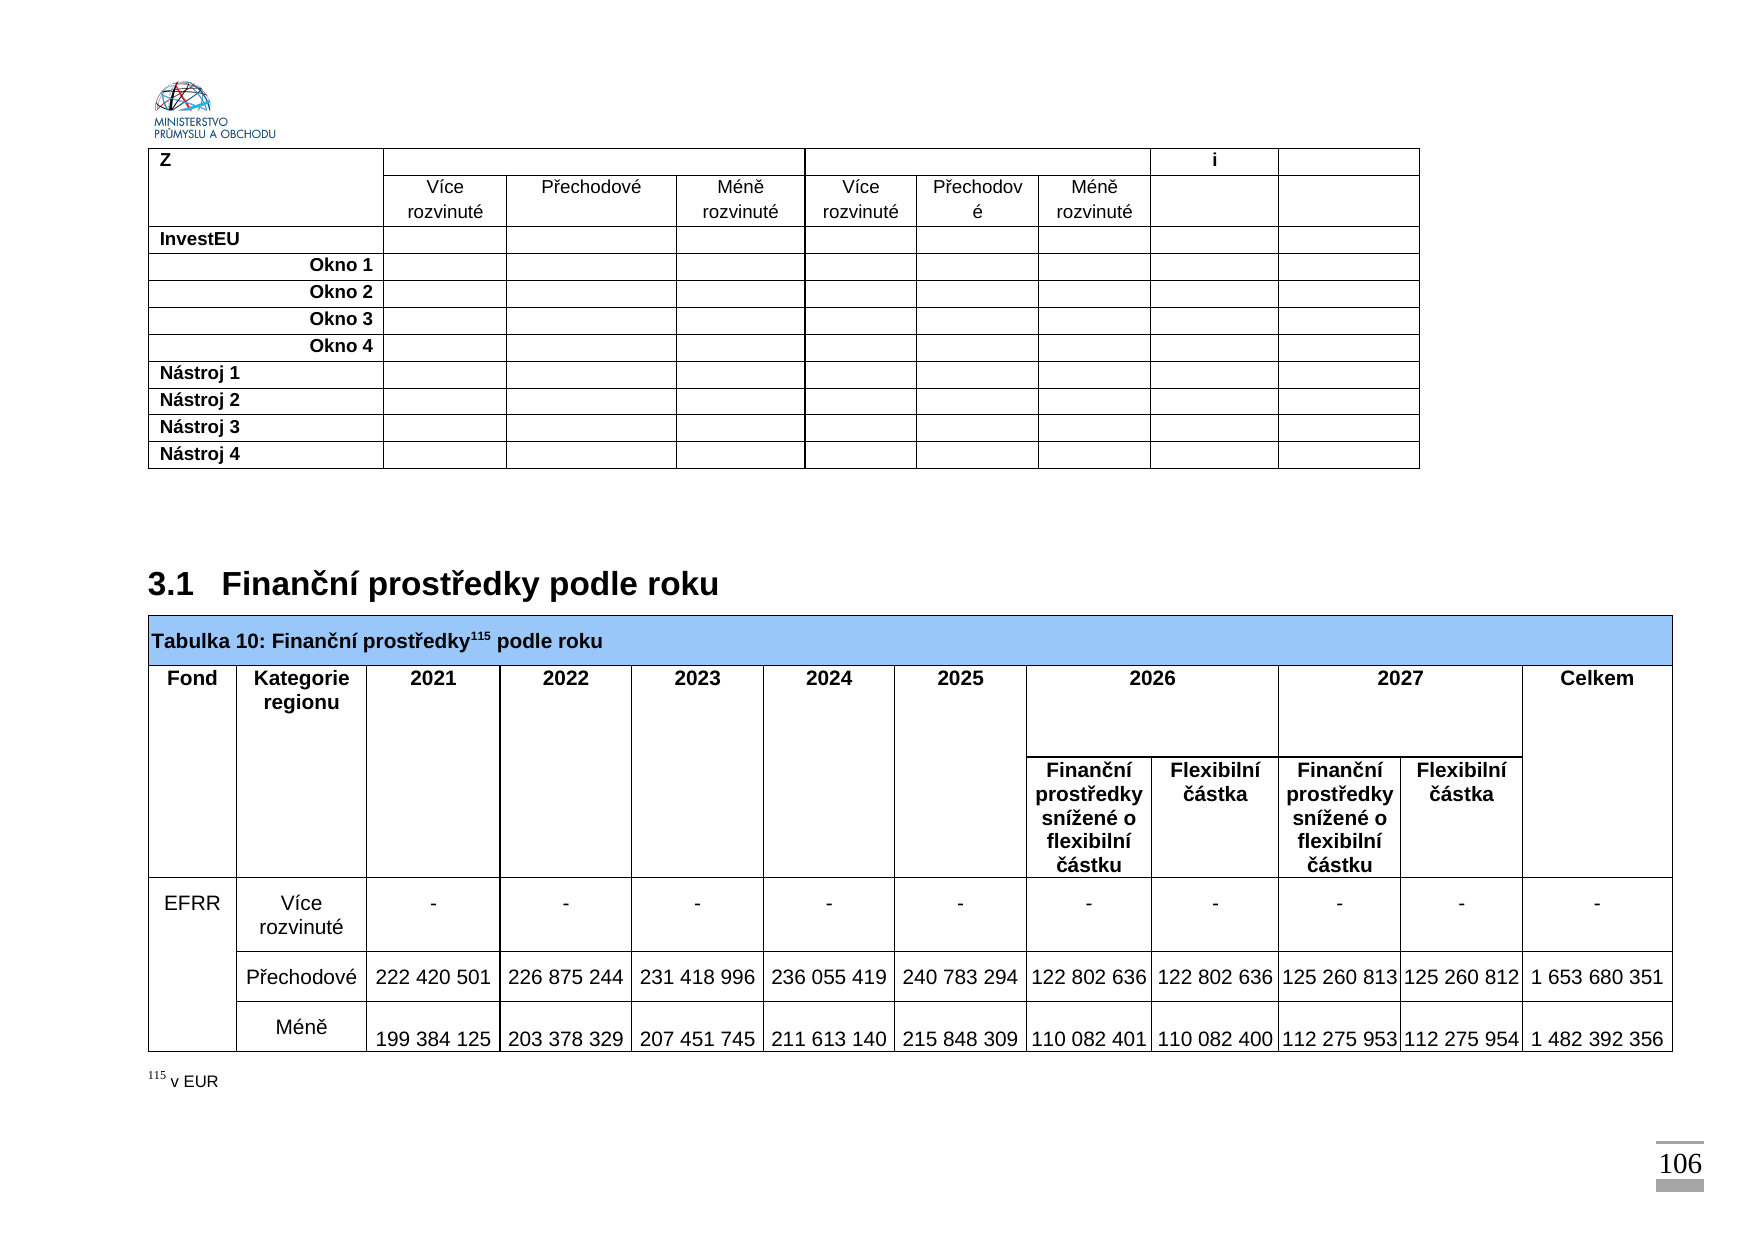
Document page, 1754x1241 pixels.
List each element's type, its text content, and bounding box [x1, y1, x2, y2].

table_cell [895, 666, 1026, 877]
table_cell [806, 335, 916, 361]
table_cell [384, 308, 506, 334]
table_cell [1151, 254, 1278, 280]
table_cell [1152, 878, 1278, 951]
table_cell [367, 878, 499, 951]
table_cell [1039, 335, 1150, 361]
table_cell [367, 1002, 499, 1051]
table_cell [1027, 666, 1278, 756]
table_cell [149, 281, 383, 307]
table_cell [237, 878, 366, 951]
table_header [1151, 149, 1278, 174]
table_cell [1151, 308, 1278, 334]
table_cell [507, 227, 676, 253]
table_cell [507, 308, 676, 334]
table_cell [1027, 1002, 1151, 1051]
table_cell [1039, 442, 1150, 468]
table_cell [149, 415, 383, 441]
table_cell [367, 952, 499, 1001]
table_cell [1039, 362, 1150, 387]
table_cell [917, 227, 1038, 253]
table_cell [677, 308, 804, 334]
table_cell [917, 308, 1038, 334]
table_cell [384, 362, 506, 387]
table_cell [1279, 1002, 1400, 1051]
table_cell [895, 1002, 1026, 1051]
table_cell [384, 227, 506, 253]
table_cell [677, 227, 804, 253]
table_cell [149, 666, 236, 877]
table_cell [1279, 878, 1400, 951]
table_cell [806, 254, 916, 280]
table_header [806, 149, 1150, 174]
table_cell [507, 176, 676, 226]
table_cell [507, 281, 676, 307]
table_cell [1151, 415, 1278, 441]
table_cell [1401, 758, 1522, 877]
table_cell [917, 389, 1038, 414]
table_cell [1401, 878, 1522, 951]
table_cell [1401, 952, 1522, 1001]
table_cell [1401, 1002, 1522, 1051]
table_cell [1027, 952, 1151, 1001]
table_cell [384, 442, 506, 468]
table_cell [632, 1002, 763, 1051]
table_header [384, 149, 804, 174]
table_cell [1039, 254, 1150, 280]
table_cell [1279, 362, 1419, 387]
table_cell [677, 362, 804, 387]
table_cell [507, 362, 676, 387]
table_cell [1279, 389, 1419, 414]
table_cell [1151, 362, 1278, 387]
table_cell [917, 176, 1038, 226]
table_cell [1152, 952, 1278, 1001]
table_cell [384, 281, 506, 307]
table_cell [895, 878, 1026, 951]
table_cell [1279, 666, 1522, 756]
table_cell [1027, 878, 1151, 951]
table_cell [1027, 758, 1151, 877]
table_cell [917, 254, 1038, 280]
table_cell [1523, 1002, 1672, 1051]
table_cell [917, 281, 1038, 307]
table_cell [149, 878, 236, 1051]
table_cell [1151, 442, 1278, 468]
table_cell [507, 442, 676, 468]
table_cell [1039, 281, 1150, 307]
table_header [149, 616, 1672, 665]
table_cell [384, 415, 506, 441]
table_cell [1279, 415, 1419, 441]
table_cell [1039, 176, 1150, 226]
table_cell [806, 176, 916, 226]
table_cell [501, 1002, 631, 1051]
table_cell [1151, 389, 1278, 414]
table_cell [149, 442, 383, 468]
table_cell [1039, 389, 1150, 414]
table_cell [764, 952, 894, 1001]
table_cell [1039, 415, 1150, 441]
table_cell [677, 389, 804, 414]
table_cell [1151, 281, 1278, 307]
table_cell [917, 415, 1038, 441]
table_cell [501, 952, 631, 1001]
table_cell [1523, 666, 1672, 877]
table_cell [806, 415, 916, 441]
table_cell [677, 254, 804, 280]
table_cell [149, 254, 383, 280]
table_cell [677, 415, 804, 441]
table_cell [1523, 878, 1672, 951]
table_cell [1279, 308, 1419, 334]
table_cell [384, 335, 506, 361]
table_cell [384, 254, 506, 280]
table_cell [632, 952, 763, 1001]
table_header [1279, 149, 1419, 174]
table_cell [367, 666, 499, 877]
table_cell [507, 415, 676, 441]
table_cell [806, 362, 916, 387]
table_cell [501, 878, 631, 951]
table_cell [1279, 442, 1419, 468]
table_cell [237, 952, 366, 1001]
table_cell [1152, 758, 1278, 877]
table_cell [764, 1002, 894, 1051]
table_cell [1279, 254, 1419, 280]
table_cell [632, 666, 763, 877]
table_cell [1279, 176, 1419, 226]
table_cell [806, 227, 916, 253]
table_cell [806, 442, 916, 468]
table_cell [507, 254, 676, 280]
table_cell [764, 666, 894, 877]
picture [147, 73, 283, 146]
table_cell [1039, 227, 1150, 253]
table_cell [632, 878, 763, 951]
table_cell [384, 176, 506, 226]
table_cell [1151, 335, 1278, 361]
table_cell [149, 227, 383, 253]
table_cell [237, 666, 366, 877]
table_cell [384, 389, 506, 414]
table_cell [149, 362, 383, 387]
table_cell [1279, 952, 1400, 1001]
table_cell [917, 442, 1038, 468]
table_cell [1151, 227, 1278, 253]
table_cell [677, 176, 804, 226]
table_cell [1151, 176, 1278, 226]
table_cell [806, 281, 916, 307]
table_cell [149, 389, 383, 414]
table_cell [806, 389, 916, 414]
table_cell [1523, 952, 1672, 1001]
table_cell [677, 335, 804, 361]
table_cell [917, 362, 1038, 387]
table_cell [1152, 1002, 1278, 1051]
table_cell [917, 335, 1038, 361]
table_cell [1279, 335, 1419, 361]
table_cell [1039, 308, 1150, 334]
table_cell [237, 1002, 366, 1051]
subtitle Finanční prostředky podle roku [148, 564, 1606, 602]
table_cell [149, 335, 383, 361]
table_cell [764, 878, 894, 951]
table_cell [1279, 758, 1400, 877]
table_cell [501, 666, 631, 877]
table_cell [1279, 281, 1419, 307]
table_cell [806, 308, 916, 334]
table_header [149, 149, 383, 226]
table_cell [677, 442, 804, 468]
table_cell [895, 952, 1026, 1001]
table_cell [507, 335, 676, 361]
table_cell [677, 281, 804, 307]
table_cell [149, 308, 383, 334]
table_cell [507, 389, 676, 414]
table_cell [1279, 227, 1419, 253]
